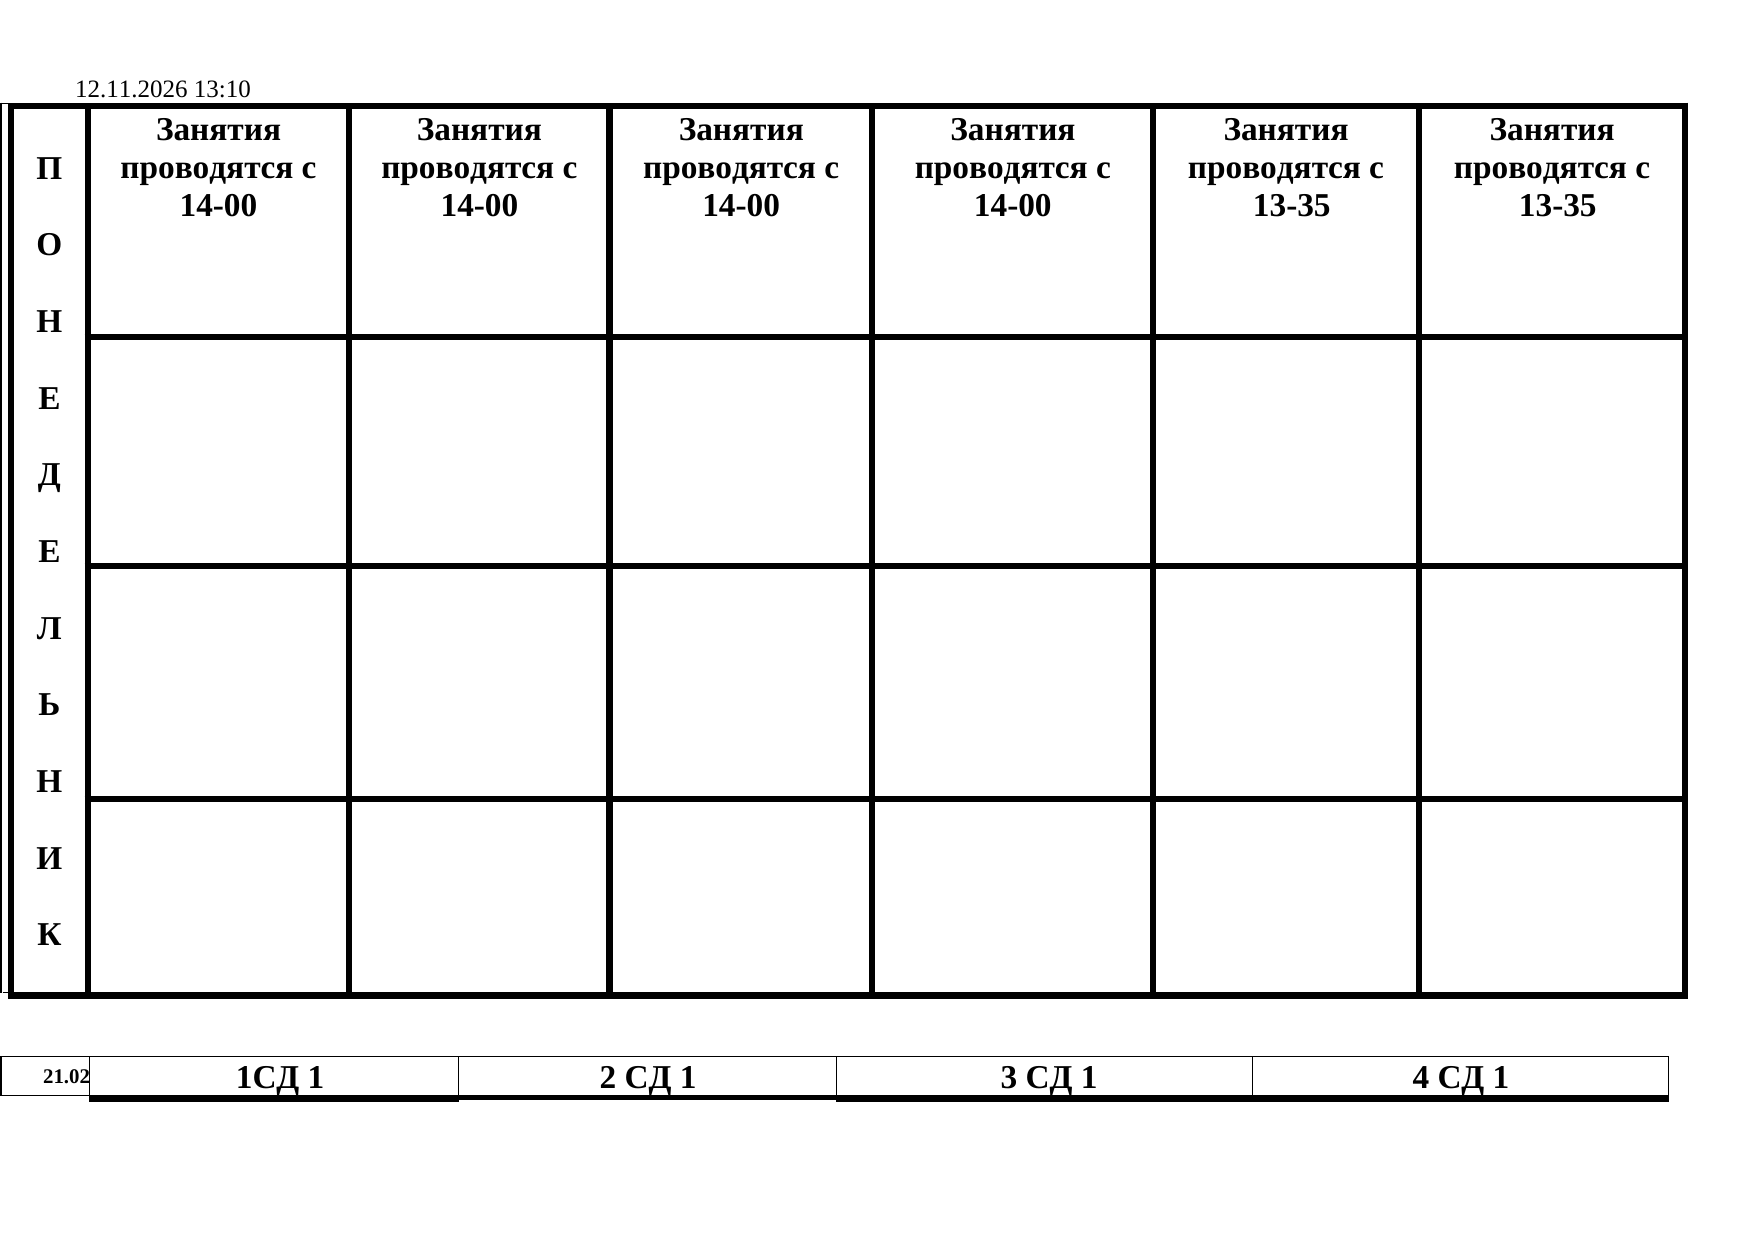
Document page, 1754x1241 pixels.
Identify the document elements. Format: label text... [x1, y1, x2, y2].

table_cell Занятия проводятся с 14-00 [352, 109, 606, 334]
table_cell [352, 340, 606, 562]
table_cell [613, 569, 869, 796]
table_cell [1156, 802, 1416, 992]
table_header 3 СД 1 [837, 1057, 1252, 1095]
table_cell Занятия проводятся с 13-35 [1156, 109, 1416, 334]
table_cell Занятия проводятся с 14-00 [91, 109, 346, 334]
table_cell [875, 569, 1150, 796]
table_header 1СД 1 [90, 1057, 458, 1095]
table_cell [613, 802, 869, 992]
table_cell [875, 802, 1150, 992]
table_cell [91, 802, 346, 992]
table_cell [1422, 340, 1682, 562]
table_cell [613, 340, 869, 562]
table_cell [352, 802, 606, 992]
table_cell [352, 569, 606, 796]
table_cell Занятия проводятся с 14-00 [613, 109, 869, 334]
table_cell П О Н Е Д Е Л Ь Н И К [14, 109, 85, 992]
table_cell [2, 104, 8, 992]
table_cell [1422, 802, 1682, 992]
table_cell [1422, 569, 1682, 796]
table_header 2 СД 1 [459, 1057, 836, 1095]
table_cell [875, 340, 1150, 562]
table_cell [91, 569, 346, 796]
table_cell Занятия проводятся с 14-00 [875, 109, 1150, 334]
table_header 21.02 [2, 1057, 89, 1095]
table_header 4 СД 1 [1253, 1057, 1668, 1095]
table_cell [1156, 340, 1416, 562]
table_cell Занятия проводятся с 13-35 [1422, 109, 1682, 334]
table_cell [91, 340, 346, 562]
table_cell [1156, 569, 1416, 796]
